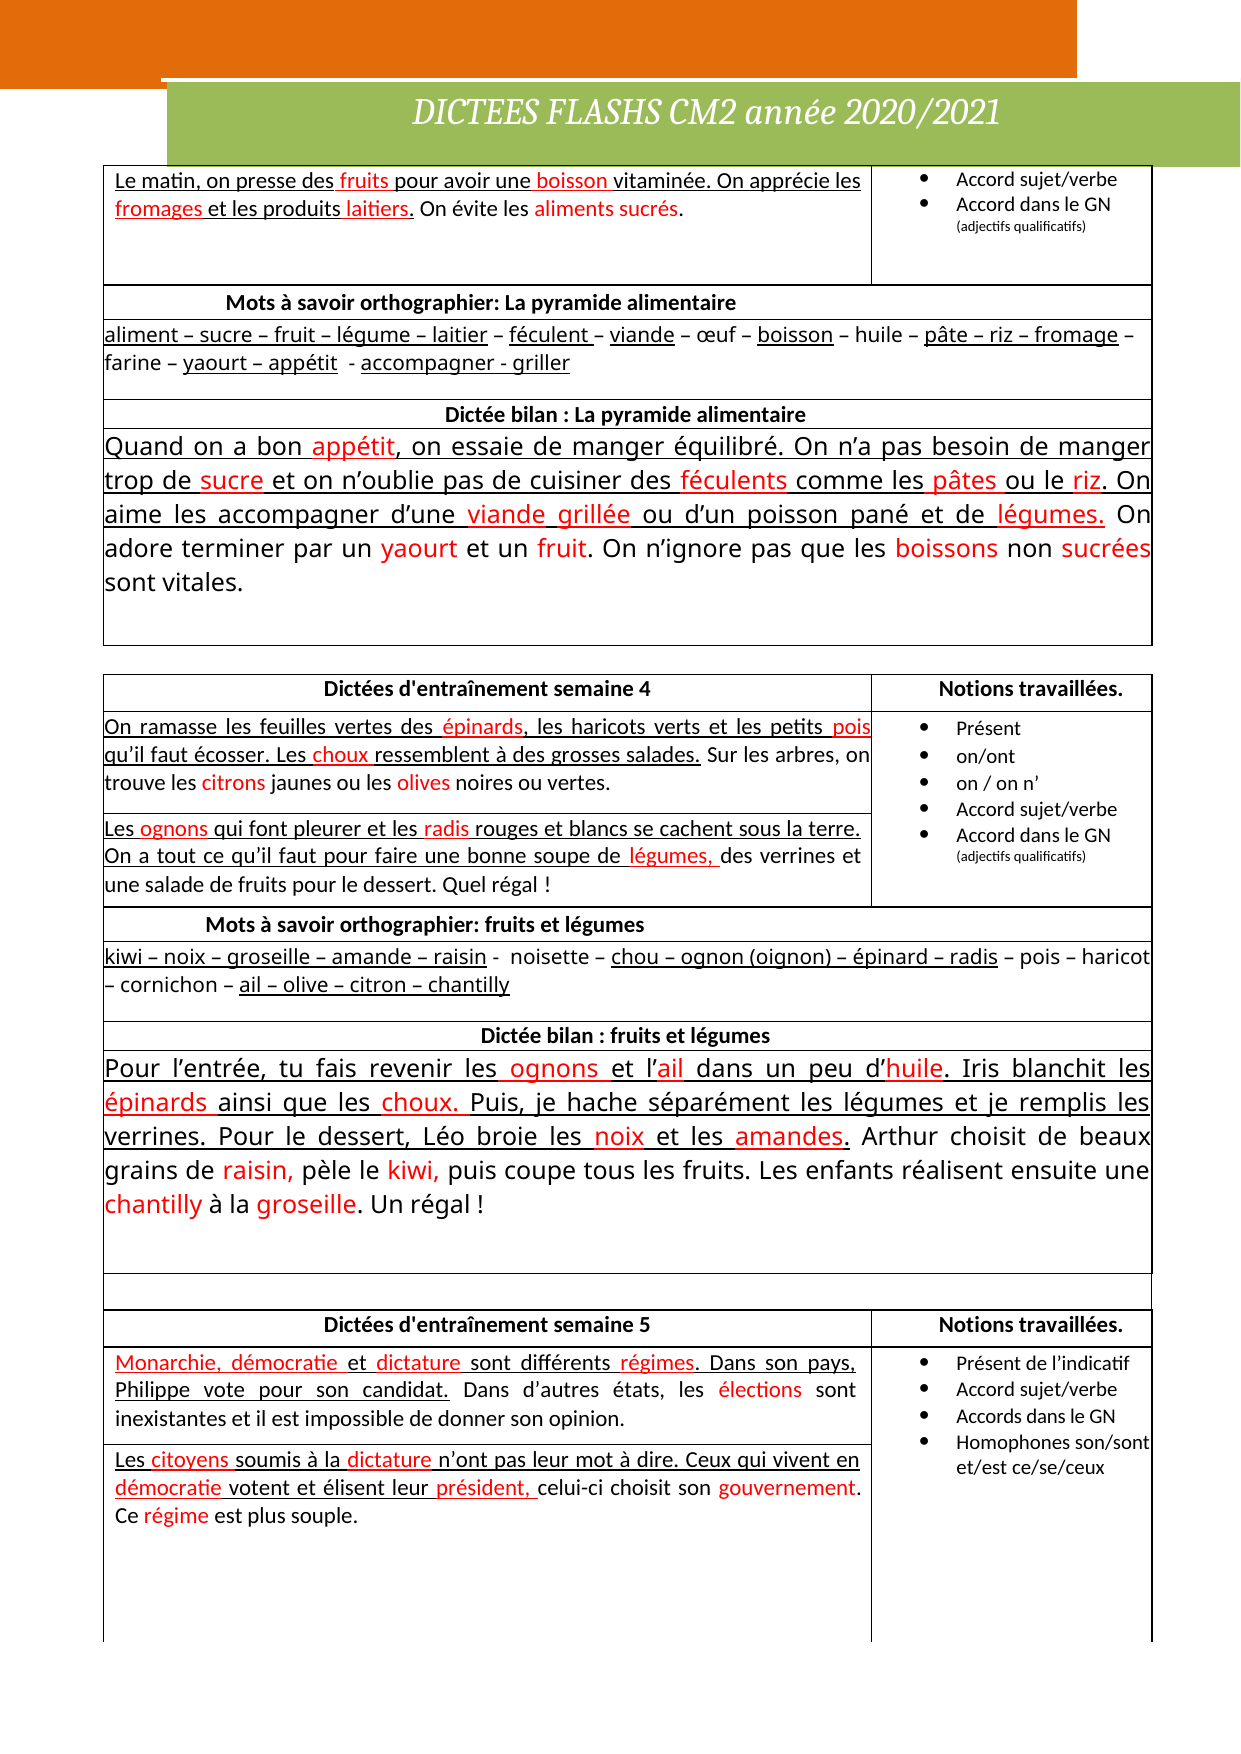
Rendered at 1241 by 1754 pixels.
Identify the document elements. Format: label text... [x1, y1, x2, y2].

table_cell Dictée bilan : fruits et légumes [104, 1022, 1151, 1049]
table_cell Présent de l’indicatif Accord sujet/verbe Accords dans le GN Homophones son/sont et/est ce/se/ceux [872, 1348, 1151, 1642]
table_cell Pour l’entrée, tu fais revenir les ognons et l’ail dans un peu d’huile. Iris blanchit les épinards ainsi que les choux. Puis, je hache séparément les légumes et je remplis les verrines. Pour le dessert, Léo broie les noix et les amandes. Arthur choisit de beaux grains de raisin, pèle le kiwi, puis coupe tous les fruits. Les enfants réalisent ensuite une chantilly à la groseille. Un régal ! [104, 1051, 1151, 1080]
table_cell Présent on/ont on / on n’ Accord sujet/verbe Accord dans le GN (adjectifs qualificatifs) [872, 712, 1151, 906]
table_cell [871, 1274, 1151, 1309]
table_cell Mots à savoir orthographier: fruits et légumes [104, 908, 1151, 941]
table_cell On ramasse les feuilles vertes des épinards, les haricots verts et les petits pois qu’il faut écosser. Les choux ressemblent à des grosses salades. Sur les arbres, on trouve les citrons jaunes ou les olives noires ou vertes. [104, 712, 871, 736]
table_cell kiwi – noix – groseille – amande – raisin - noisette – chou – ognon (oignon) – épinard – radis – pois – haricot – cornichon – ail – olive – citron – chantilly [104, 942, 1151, 1021]
table_cell Mots à savoir orthographier: La pyramide alimentaire [104, 286, 1151, 319]
table_cell [104, 1274, 871, 1309]
table_cell Les ognons qui font pleurer et les radis rouges et blancs se cachent sous la terre. On a tout ce qu’il faut pour faire une bonne soupe de légumes, des verrines et une salade de fruits pour le dessert. Quel régal ! [104, 814, 871, 906]
table_cell Quand on a bon appétit, on essaie de manger équilibré. On n’a pas besoin de manger trop de sucre et on n’oublie pas de cuisiner des féculents comme les pâtes ou le riz. On aime les accompagner d’une viande grillée ou d’un poisson pané et de légumes. On adore terminer par un yaourt et un fruit. On n’ignore pas que les boissons non sucrées sont vitales. [104, 429, 1151, 458]
table_cell Quand on a bon appétit, on essaie de manger équilibré. On n’a pas besoin de manger trop de sucre et on n’oublie pas de cuisiner des féculents comme les pâtes ou le riz. On aime les accompagner d’une viande grillée ou d’un poisson pané et de légumes. On adore terminer par un yaourt et un fruit. On n’ignore pas que les boissons non sucrées sont vitales. [104, 494, 1151, 644]
table_cell Notions travaillées. [872, 1311, 1151, 1346]
table_cell Dictée bilan : La pyramide alimentaire [104, 400, 1151, 428]
table_header Notions travaillées. [872, 675, 1151, 711]
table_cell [872, 166, 1151, 284]
table_cell aliment – sucre – fruit – légume – laitier – féculent – viande – œuf – boisson – huile – pâte – riz – fromage – farine – yaourt – appétit - accompagner - griller [104, 320, 1151, 399]
table_header Dictées d'entraînement semaine 4 [104, 675, 871, 711]
table_cell Le matin, on presse des fruits pour avoir une boisson vitaminée. On apprécie les fromages et les produits laitiers. On évite les aliments sucrés. [104, 166, 871, 284]
table_cell Pour l’entrée, tu fais revenir les ognons et l’ail dans un peu d’huile. Iris blanchit les épinards ainsi que les choux. Puis, je hache séparément les légumes et je remplis les verrines. Pour le dessert, Léo broie les noix et les amandes. Arthur choisit de beaux grains de raisin, pèle le kiwi, puis coupe tous les fruits. Les enfants réalisent ensuite une chantilly à la groseille. Un régal ! [104, 1082, 1151, 1272]
table_cell Monarchie, démocratie et dictature sont différents régimes. Dans son pays, Philippe vote pour son candidat. Dans d’autres états, les élections sont inexistantes et il est impossible de donner son opinion. [104, 1348, 871, 1444]
table_cell On ramasse les feuilles vertes des épinards, les haricots verts et les petits pois qu’il faut écosser. Les choux ressemblent à des grosses salades. Sur les arbres, on trouve les citrons jaunes ou les olives noires ou vertes. [104, 738, 871, 812]
table_cell Dictées d'entraînement semaine 5 [104, 1311, 871, 1346]
table_cell Quand on a bon appétit, on essaie de manger équilibré. On n’a pas besoin de manger trop de sucre et on n’oublie pas de cuisiner des féculents comme les pâtes ou le riz. On aime les accompagner d’une viande grillée ou d’un poisson pané et de légumes. On adore terminer par un yaourt et un fruit. On n’ignore pas que les boissons non sucrées sont vitales. [104, 459, 1151, 492]
table_cell Les citoyens soumis à la dictature n’ont pas leur mot à dire. Ceux qui vivent en démocratie votent et élisent leur président, celui-ci choisit son gouvernement. Ce régime est plus souple. [104, 1445, 871, 1642]
